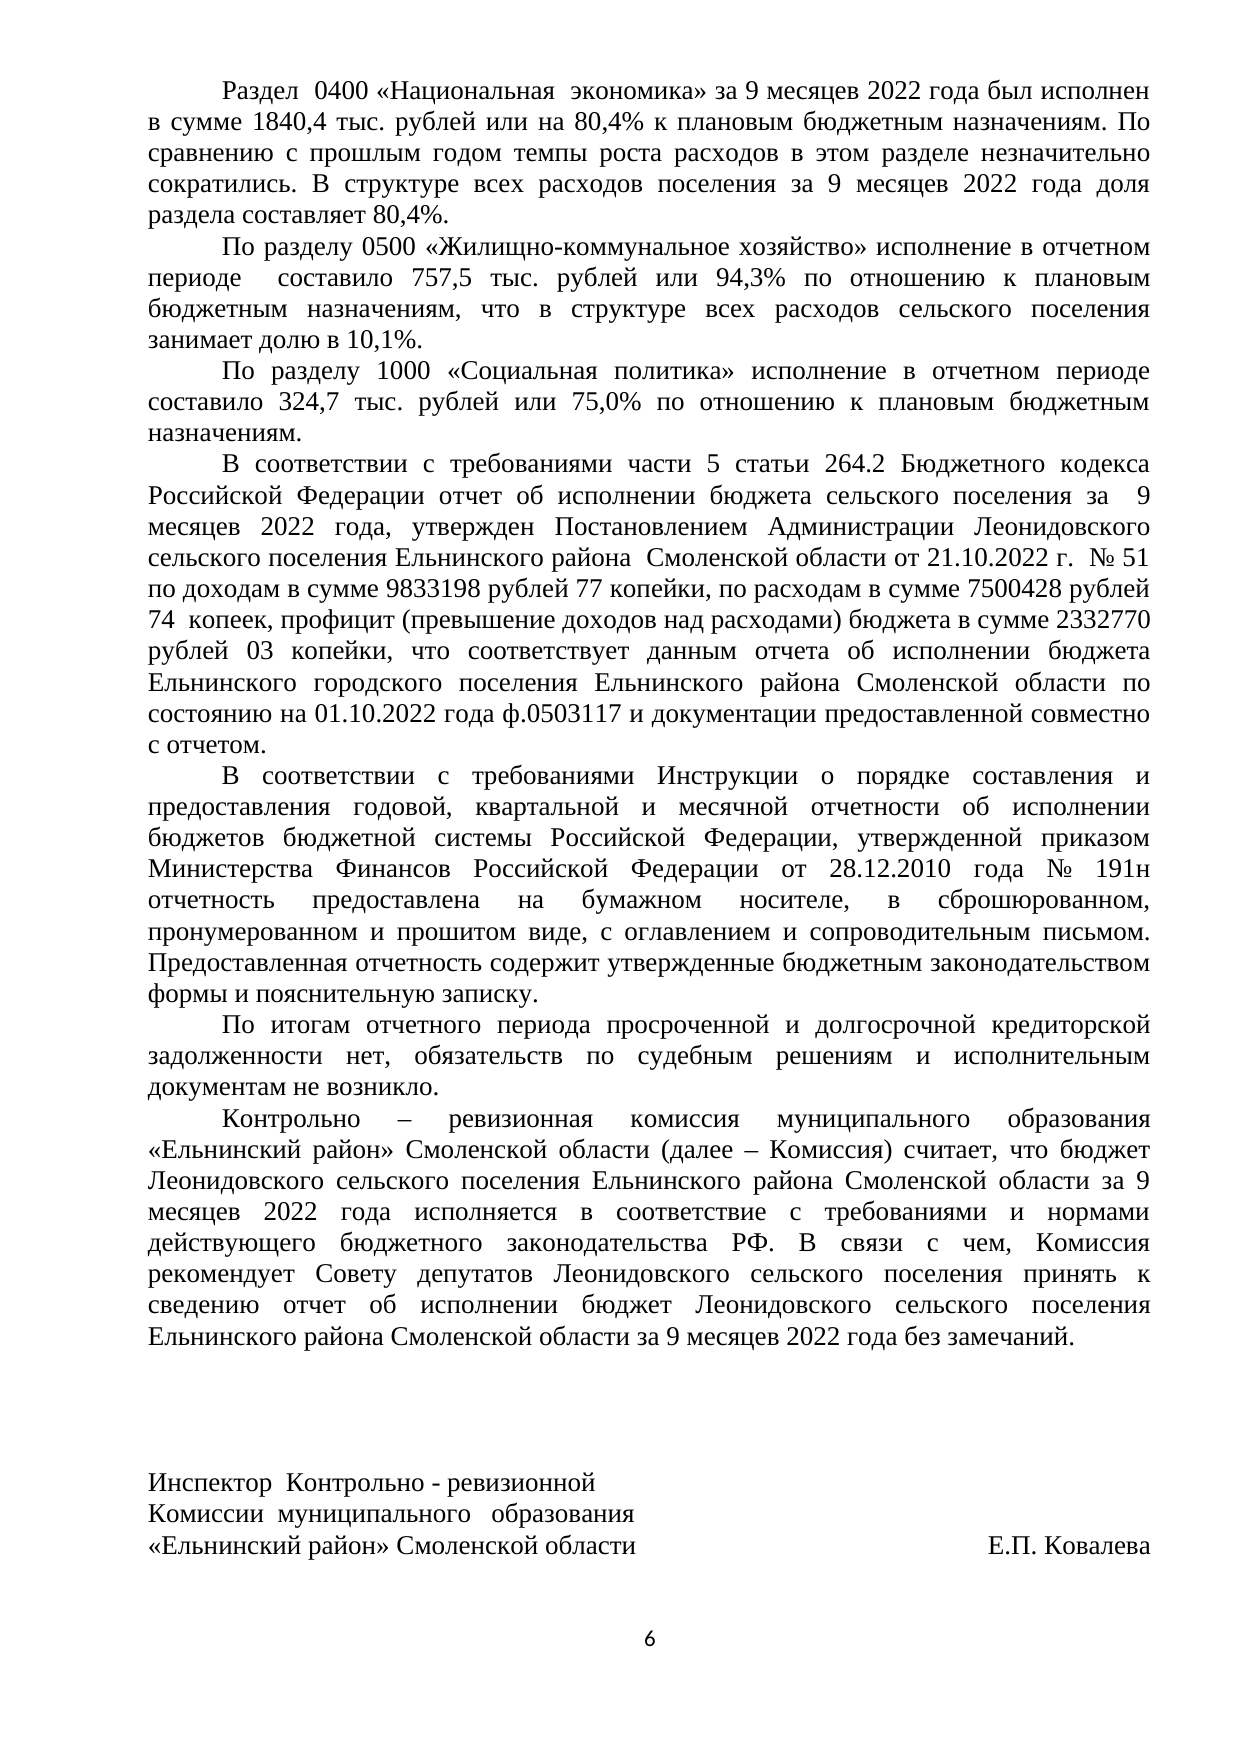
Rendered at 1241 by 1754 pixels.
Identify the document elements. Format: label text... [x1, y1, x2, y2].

text Раздел 0400 «Национальная экономика» за 9 месяцев 2022 года был исполнен в сумме 1840,4 тыс. рублей или на 80,4% к плановым бюджетным назначениям. По сравнению с прошлым годом темпы роста расходов в этом разделе незначительно сократились. В структуре всех расходов поселения за 9 месяцев 2022 года доля раздела составляет 80,4%. [148, 74, 1152, 229]
text «Ельнинский район» Смоленской области Е.П. Ковалева [148, 1529, 1152, 1560]
text Инспектор Контрольно - ревизионной [148, 1466, 1152, 1498]
text В соответствии с требованиями Инструкции о порядке составления и предоставления годовой, квартальной и месячной отчетности об исполнении бюджетов бюджетной системы Российской Федерации, утвержденной приказом Министерства Финансов Российской Федерации от 28.12.2010 года № 191н отчетность предоставлена на бумажном носителе, в сброшюрованном, пронумерованном и прошитом виде, с оглавлением и сопроводительным письмом. Предоставленная отчетность содержит утвержденные бюджетным законодательством формы и пояснительную записку. [148, 759, 1152, 1008]
text Комиссии муниципального образования [148, 1498, 1152, 1529]
text По итогам отчетного периода просроченной и долгосрочной кредиторской задолженности нет, обязательств по судебным решениям и исполнительным документам не возникло. [148, 1008, 1152, 1102]
text По разделу 1000 «Социальная политика» исполнение в отчетном периоде составило 324,7 тыс. рублей или 75,0% по отношению к плановым бюджетным назначениям. [148, 354, 1152, 448]
text По разделу 0500 «Жилищно-коммунальное хозяйство» исполнение в отчетном периоде составило 757,5 тыс. рублей или 94,3% по отношению к плановым бюджетным назначениям, что в структуре всех расходов сельского поселения занимает долю в 10,1%. [148, 229, 1152, 354]
text Контрольно – ревизионная комиссия муниципального образования «Ельнинский район» Смоленской области (далее – Комиссия) считает, что бюджет Леонидовского сельского поселения Ельнинского района Смоленской области за 9 месяцев 2022 года исполняется в соответствие с требованиями и нормами действующего бюджетного законодательства РФ. В связи с чем, Комиссия рекомендует Совету депутатов Леонидовского сельского поселения принять к сведению отчет об исполнении бюджет Леонидовского сельского поселения Ельнинского района Смоленской области за 9 месяцев 2022 года без замечаний. [148, 1102, 1152, 1351]
text В соответствии с требованиями части 5 статьи 264.2 Бюджетного кодекса Российской Федерации отчет об исполнении бюджета сельского поселения за 9 месяцев 2022 года, утвержден Постановлением Администрации Леонидовского сельского поселения Ельнинского района Смоленской области от 21.10.2022 г. № 51 по доходам в сумме 9833198 рублей 77 копейки, по расходам в сумме 7500428 рублей 74 копеек, профицит (превышение доходов над расходами) бюджета в сумме 2332770 рублей 03 копейки, что соответствует данным отчета об исполнении бюджета Ельнинского городского поселения Ельнинского района Смоленской области по состоянию на 01.10.2022 года ф.0503117 и документации предоставленной совместно с отчетом. [148, 448, 1152, 759]
